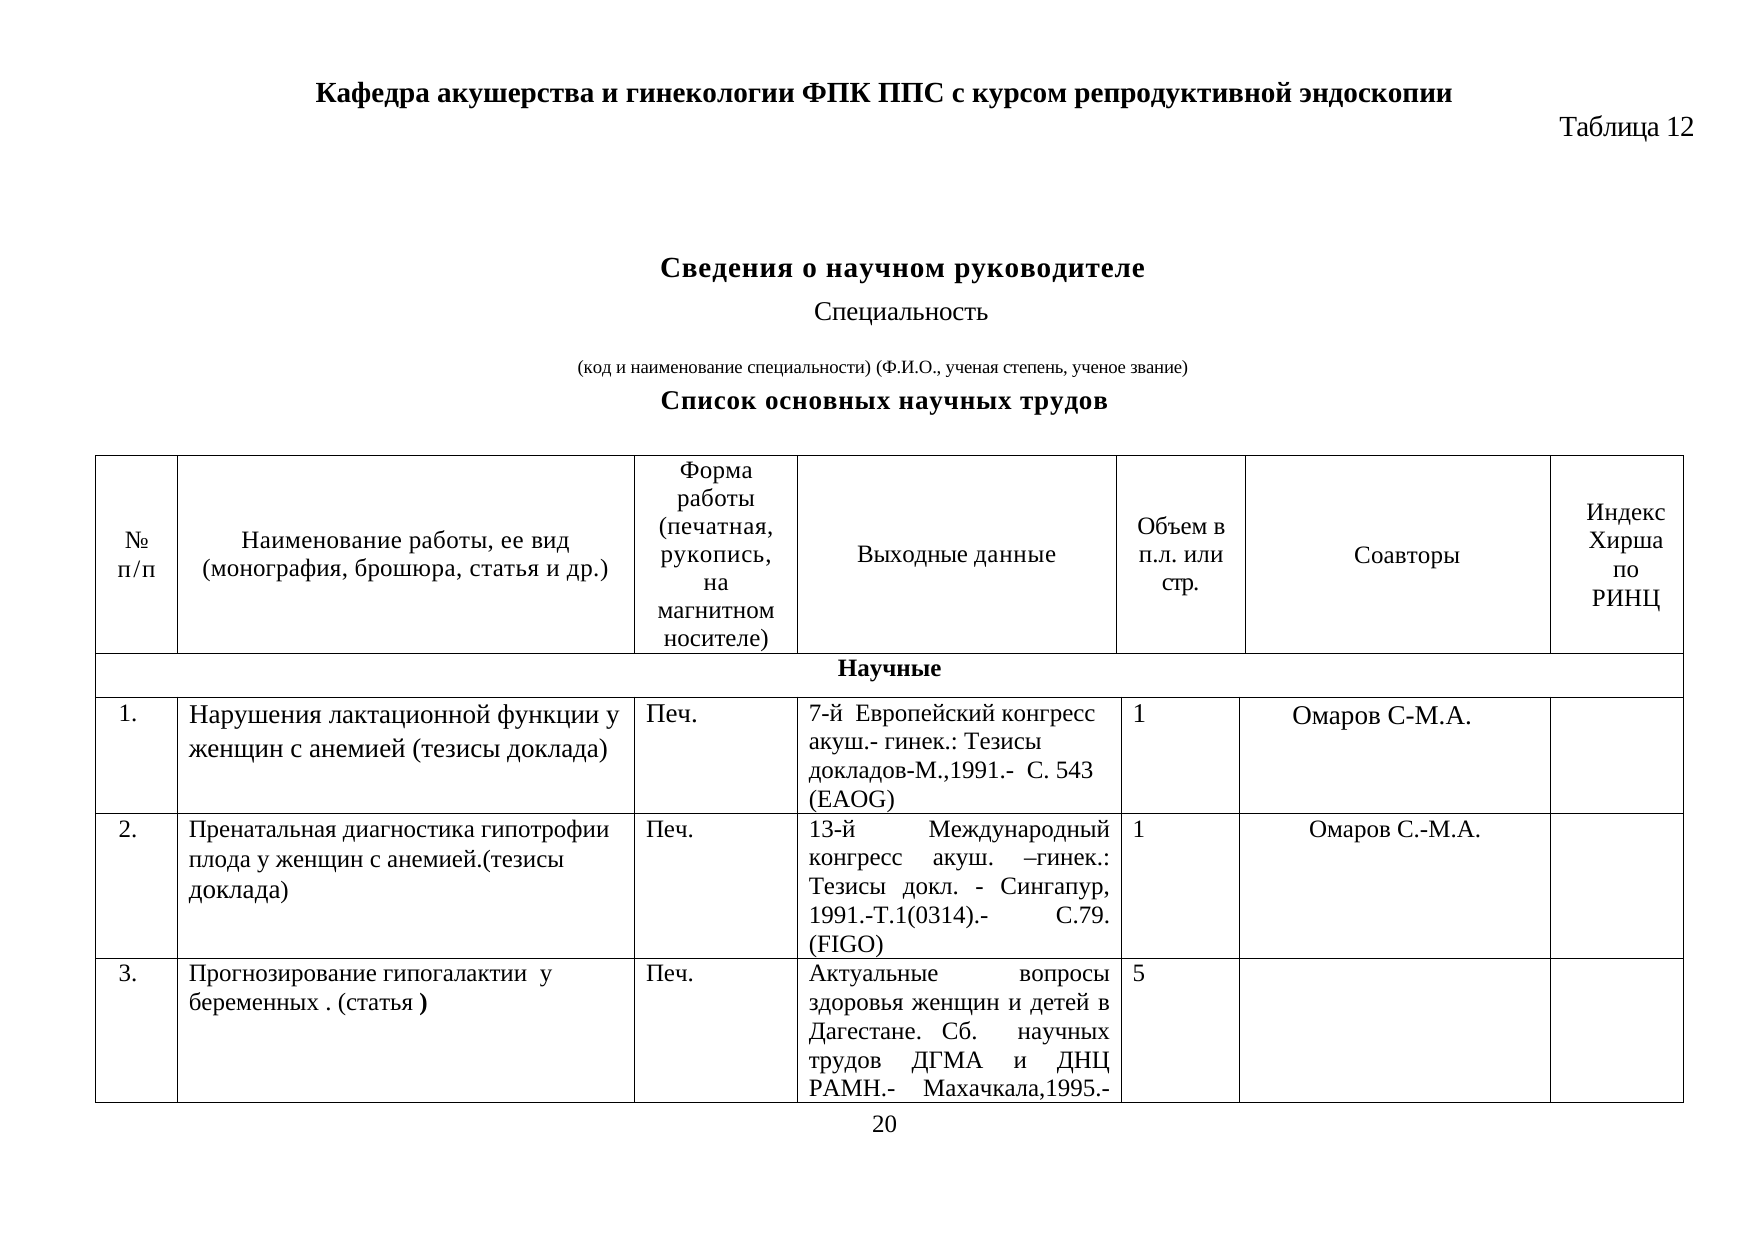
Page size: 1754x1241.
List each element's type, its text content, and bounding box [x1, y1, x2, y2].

text Список основных научных трудов [74, 384, 1695, 416]
table_cell Печ. [635, 959, 797, 1102]
table_cell 7-й Европейский конгресс акуш.- гинек.: Тезисы докладов-М.,1991.- С. 543 (ЕАOG) [798, 698, 1121, 813]
table_cell [1551, 814, 1683, 957]
table_cell Омаров С.-М.А. [1240, 814, 1550, 957]
table_cell Печ. [635, 814, 797, 957]
table_header Соавторы [1246, 456, 1550, 652]
table_header Индекс Хирша по РИНЦ [1551, 456, 1683, 652]
table_cell Омаров С-М.А. [1240, 698, 1550, 813]
table_header Объем в п.л. или стр. [1117, 456, 1245, 652]
table_cell Печ. [635, 698, 797, 813]
text (код и наименование специальности) (Ф.И.О., ученая степень, ученое звание) [488, 329, 1277, 384]
text Кафедра акушерства и гинекологии ФПК ППС с курсом репродуктивной эндоскопии [74, 75, 1695, 108]
text Сведения о научном руководителе Специальность [107, 244, 1695, 329]
table_cell 5 [1122, 959, 1239, 1102]
table_cell 1 [1122, 814, 1239, 957]
table_cell Научные [96, 654, 1683, 697]
table_cell [96, 814, 177, 957]
table_cell [96, 698, 177, 813]
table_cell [798, 959, 1121, 1102]
table_cell [1551, 959, 1683, 1102]
subtitle Таблица 12 [74, 109, 1695, 143]
table_cell Нарушения лактационной функции у женщин с анемией (тезисы доклада) [178, 698, 634, 813]
table_header Выходные данные [798, 456, 1116, 652]
table_cell 13-й Международный конгресс акуш. –гинек.: Тезисы докл. - Сингапур, 1991.-Т.1(0314).- С.79.(FIGO) [798, 814, 1121, 957]
table_cell [1240, 959, 1550, 1102]
table_cell [1551, 698, 1683, 813]
table_cell [96, 959, 177, 1102]
table_cell 1 [1122, 698, 1239, 813]
table_header № п/п [96, 456, 177, 652]
table_cell Пренатальная диагностика гипотрофии плода у женщин с анемией.(тезисы доклада) [178, 814, 634, 957]
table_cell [178, 959, 634, 1102]
table_header Наименование работы, ее вид (монография, брошюра, статья и др.) [178, 456, 634, 652]
